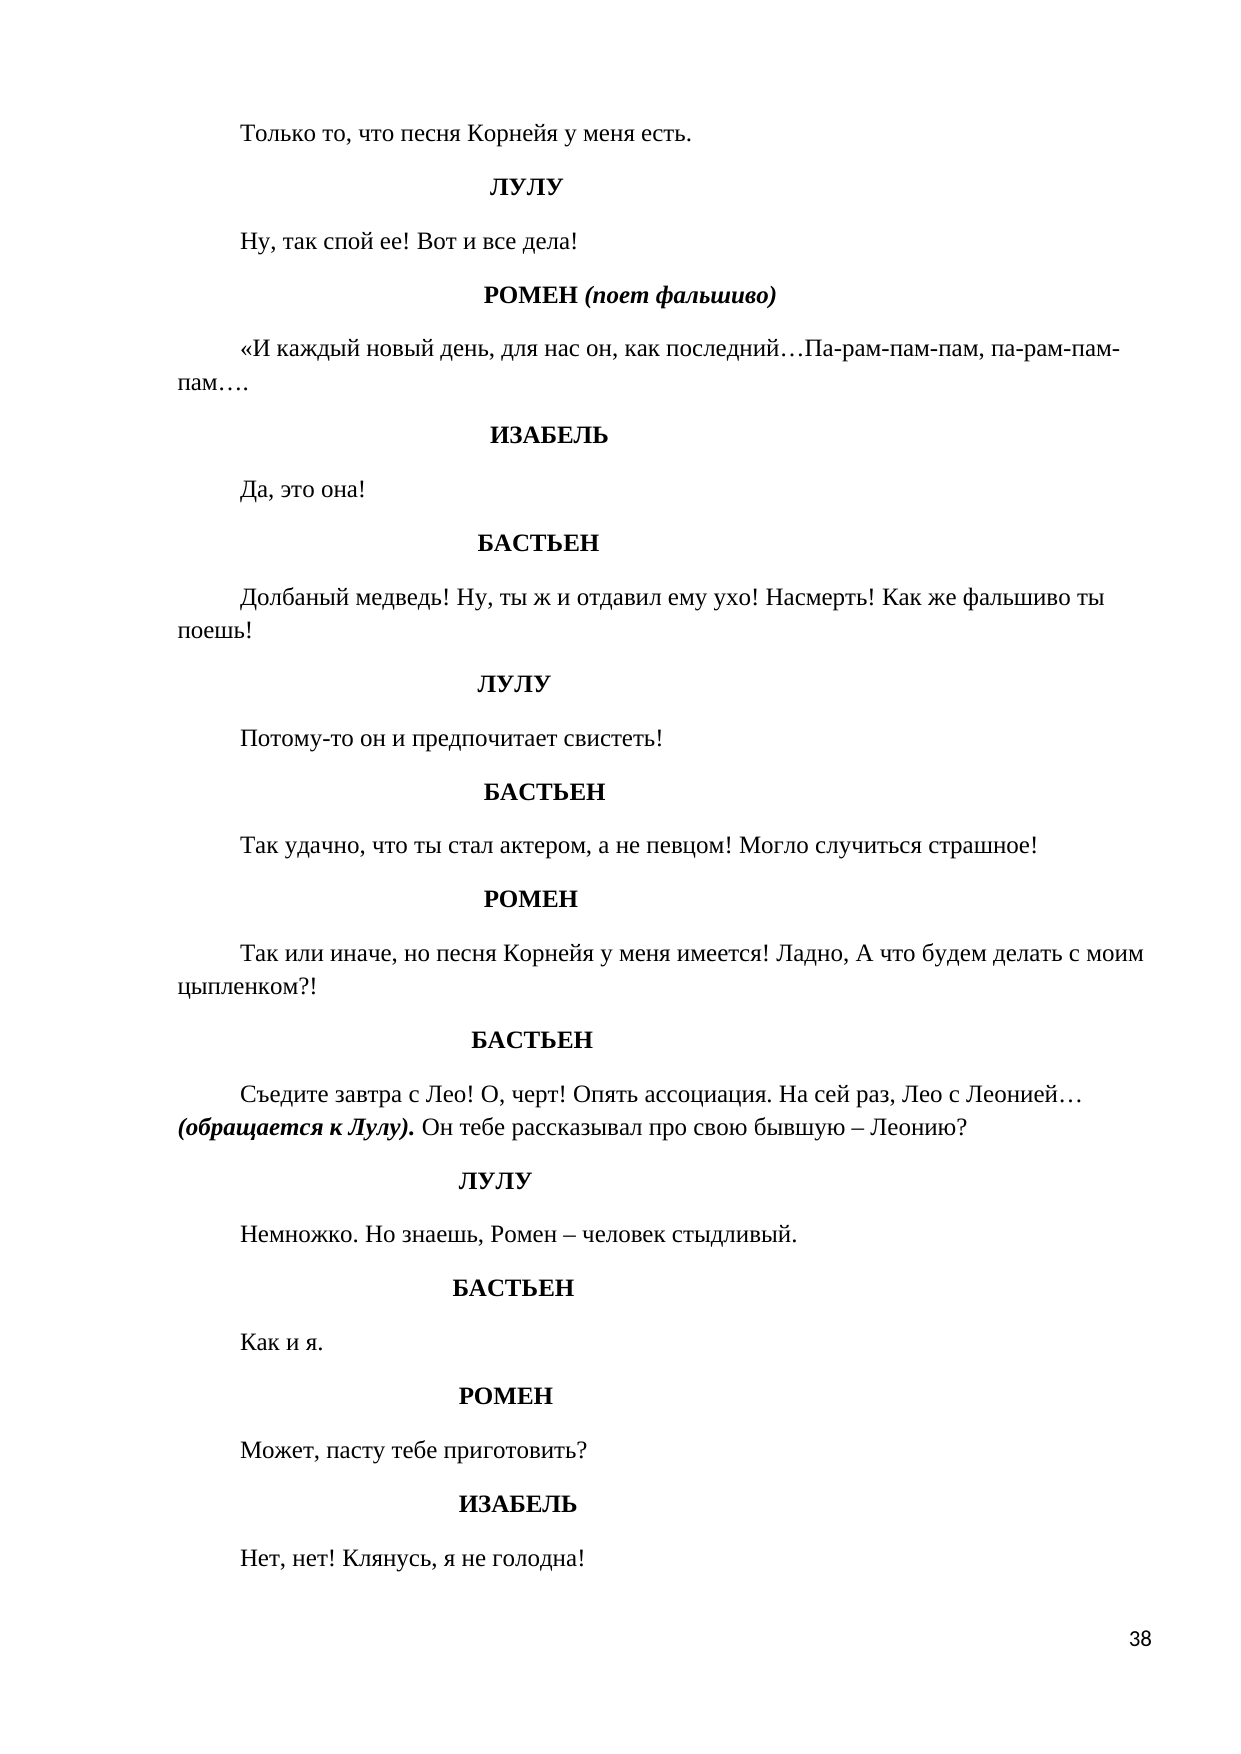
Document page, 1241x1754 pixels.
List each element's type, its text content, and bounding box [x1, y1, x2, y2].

text ЛУЛУ [177, 1166, 1152, 1194]
text Может, пасту тебе приготовить? [177, 1435, 1152, 1464]
text Так удачно, что ты стал актером, а не певцом! Могло случиться страшное! [177, 830, 1152, 859]
text Съедите завтра с Лео! О, черт! Опять ассоциация. На сей раз, Лео с Леонией…(обращается к Лулу). Он тебе рассказывал про свою бывшую – Леонию? [177, 1079, 1152, 1141]
text РОМЕН [177, 884, 1152, 913]
text ИЗАБЕЛЬ [177, 1489, 1152, 1518]
text РОМЕН [177, 1381, 1152, 1410]
text Только то, что песня Корнейя у меня есть. [177, 118, 1152, 147]
text Как и я. [177, 1327, 1152, 1356]
text ЛУЛУ [177, 669, 1152, 698]
text «И каждый новый день, для нас он, как последний…Па-рам-пам-пам, па-рам-пам-пам…. [177, 333, 1152, 395]
text БАСТЬЕН [177, 1273, 1152, 1302]
text БАСТЬЕН [177, 528, 1152, 557]
text Да, это она! [177, 474, 1152, 503]
text Немножко. Но знаешь, Ромен – человек стыдливый. [177, 1219, 1152, 1248]
text Долбаный медведь! Ну, ты ж и отдавил ему ухо! Насмерть! Как же фальшиво ты поешь! [177, 582, 1152, 644]
text Так или иначе, но песня Корнейя у меня имеется! Ладно, А что будем делать с моим цыпленком?! [177, 938, 1152, 1000]
text Ну, так спой ее! Вот и все дела! [177, 226, 1152, 254]
text ИЗАБЕЛЬ [177, 420, 1152, 449]
text ЛУЛУ [177, 172, 1152, 201]
text БАСТЬЕН [177, 777, 1152, 805]
text Потому-то он и предпочитает свистеть! [177, 723, 1152, 751]
text РОМЕН (поет фальшиво) [177, 280, 1152, 308]
text БАСТЬЕН [177, 1025, 1152, 1054]
text Нет, нет! Клянусь, я не голодна! [177, 1543, 1152, 1571]
